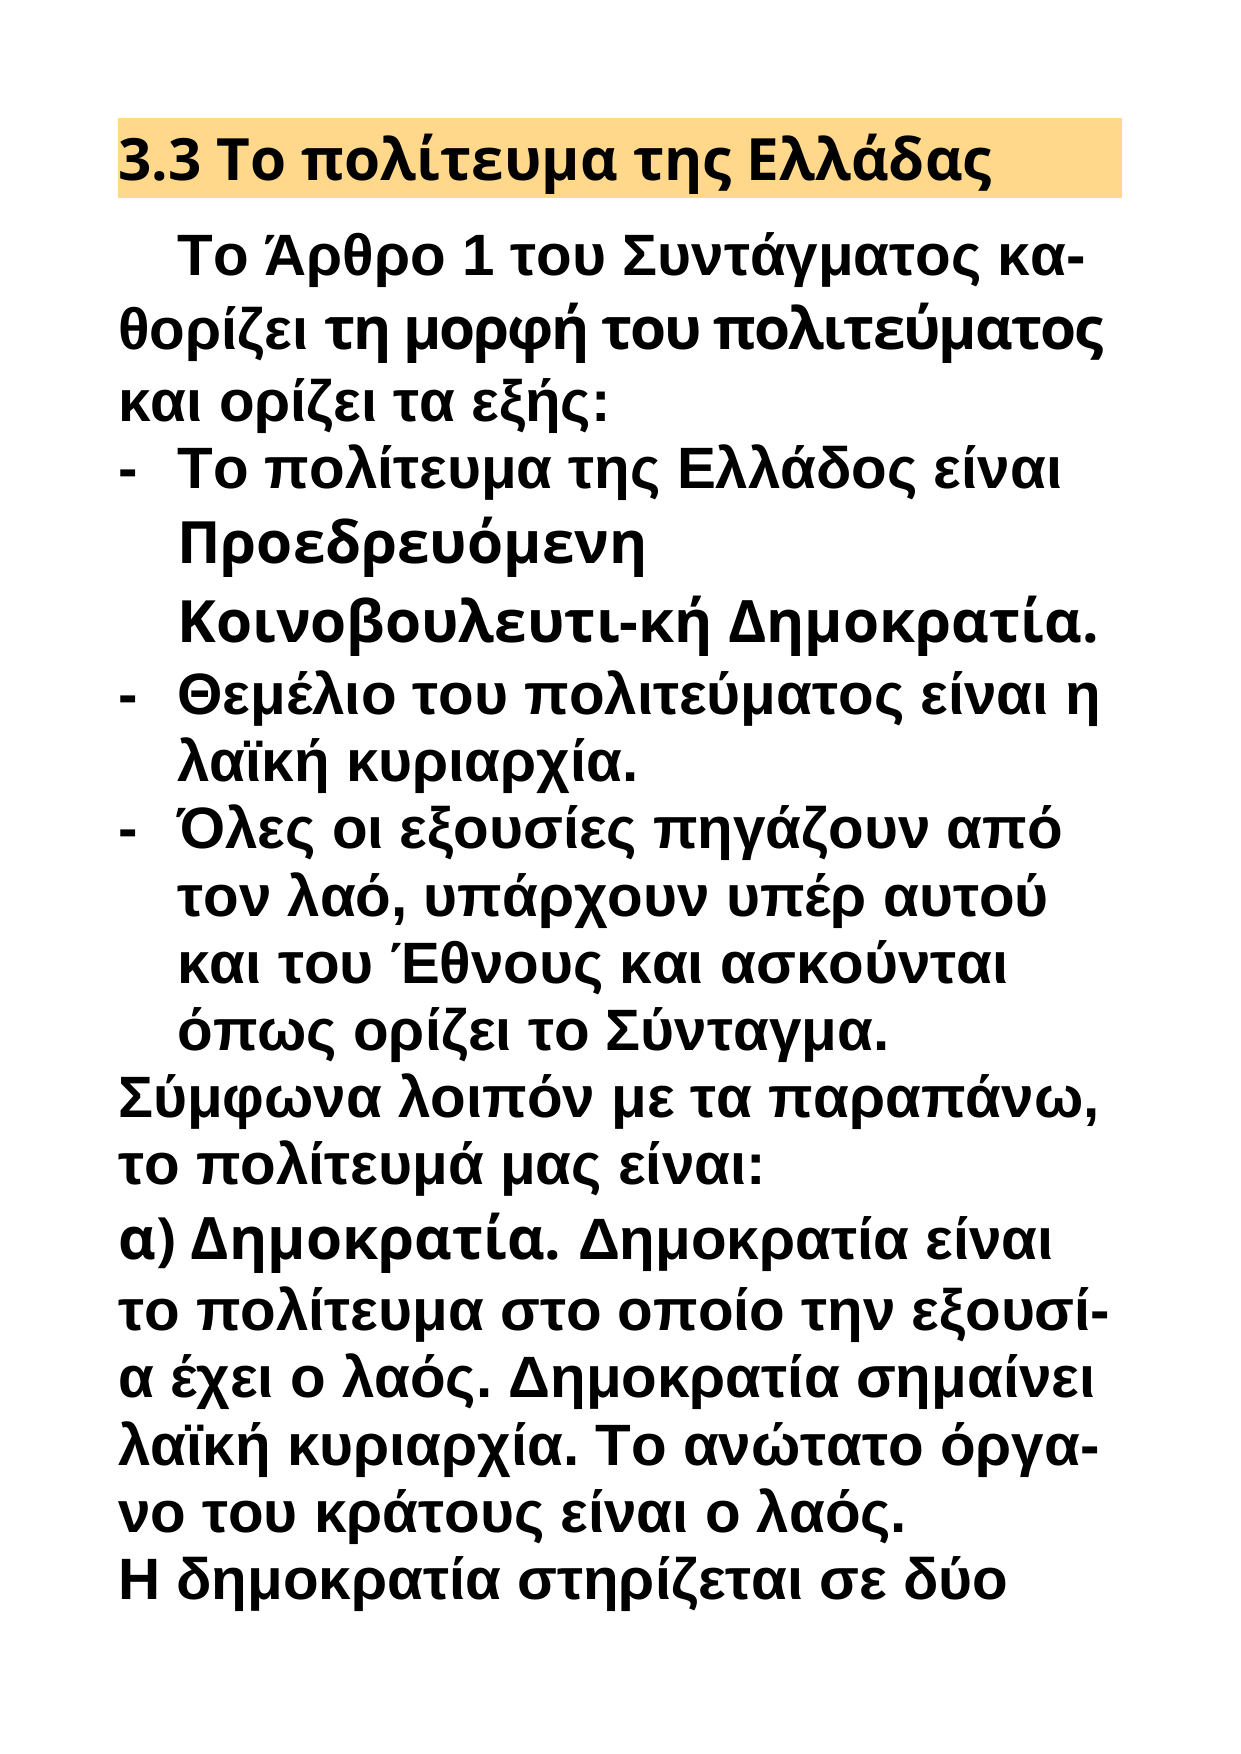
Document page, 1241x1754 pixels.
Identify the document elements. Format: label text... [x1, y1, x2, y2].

text α) Δημοκρατία. Δημοκρατία είναι το πολίτευμα στο οποίο την εξουσί-α έχει ο λαός. Δημοκρατία σημαίνει λαϊκή κυριαρχία. Το ανώτατο όργα-νο του κράτους είναι ο λαός. [118, 1197, 1122, 1544]
text - Θεμέλιο του πολιτεύματος είναι η λαϊκή κυριαρχία. [118, 660, 1122, 794]
text το πολίτευμά μας είναι: [118, 1129, 1122, 1197]
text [118, 118, 1122, 198]
text - Όλες οι εξουσίες πηγάζουν από τον λαό, υπάρχουν υπέρ αυτού και του Έθνους και ασκούνται όπως ορίζει το Σύνταγμα. [118, 794, 1122, 1062]
text Σύμφωνα λοιπόν με τα παραπάνω, [118, 1062, 1122, 1129]
text Το Άρθρο 1 του Συντάγματος κα-θορίζει τη μορφή του πολιτεύματος και ορίζει τα εξής: [118, 220, 1122, 434]
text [118, 1544, 1122, 1612]
text - Το πολίτευμα της Ελλάδος είναι Προεδρευόμενη Κοινοβουλευτι-κή Δημοκρατία. [118, 434, 1122, 660]
